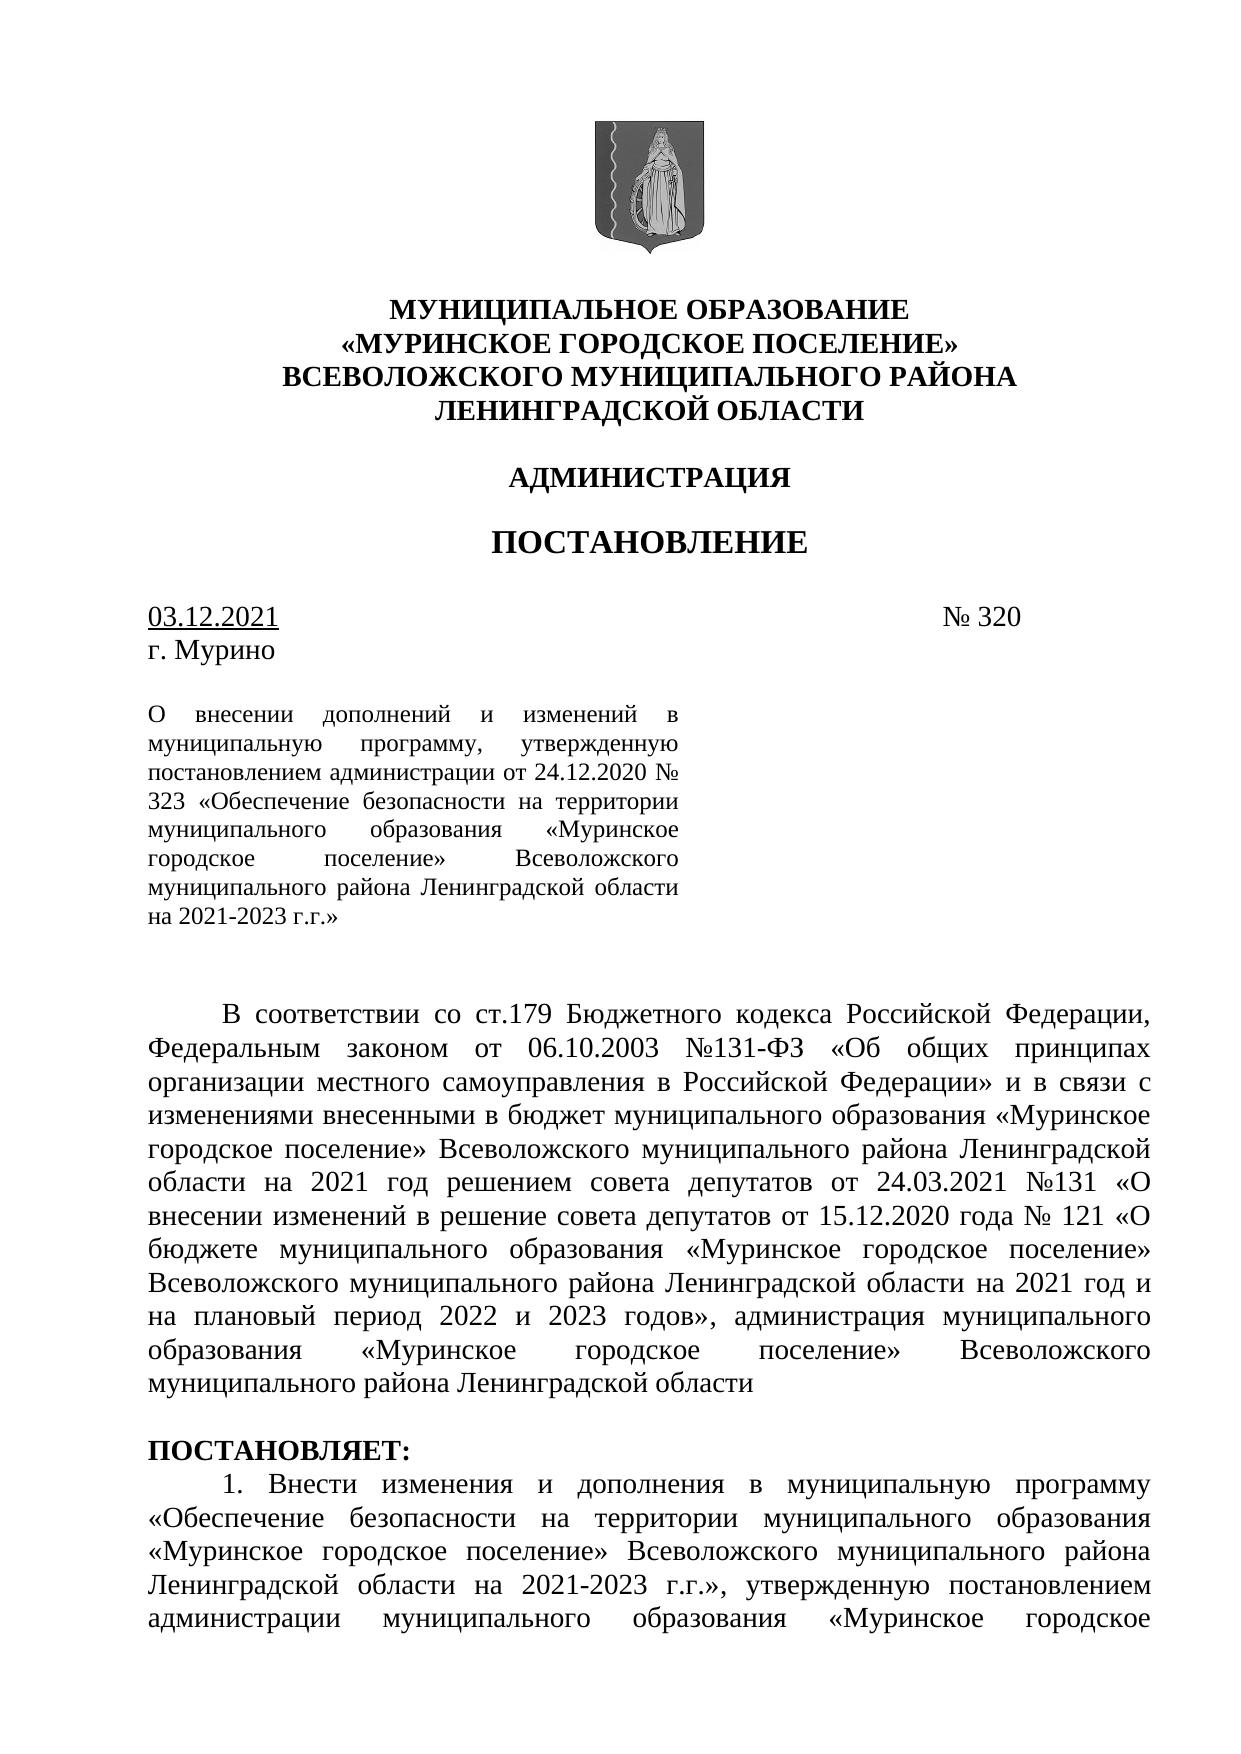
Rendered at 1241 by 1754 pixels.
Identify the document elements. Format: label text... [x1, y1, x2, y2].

text О внесении дополнений и изменений в муниципальную программу, утвержденную постановлением администрации от 24.12.2020 № 323 «Обеспечение безопасности на территории муниципального образования «Муринское городское поселение» Всеволожского муниципального района Ленинградской области на 2021-2023 г.г.» [148, 699, 679, 929]
text «МУРИНСКОЕ ГОРОДСКОЕ ПОСЕЛЕНИЕ» [148, 326, 1152, 359]
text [148, 1466, 1152, 1634]
text ЛЕНИНГРАДСКОЙ ОБЛАСТИ [148, 393, 1152, 426]
text ПОСТАНОВЛЯЕТ: [148, 1433, 1152, 1466]
text АДМИНИСТРАЦИЯ [148, 460, 1152, 493]
text ВСЕВОЛОЖСКОГО МУНИЦИПАЛЬНОГО РАЙОНА [148, 359, 1152, 393]
text МУНИЦИПАЛЬНОЕ ОБРАЗОВАНИЕ [148, 292, 1152, 326]
text 03.12.2021 № 320 [148, 599, 1152, 632]
text ПОСТАНОВЛЕНИЕ [148, 522, 1152, 561]
text г. Мурино [148, 632, 1152, 666]
text В соответствии со ст.179 Бюджетного кодекса Российской Федерации, Федеральным законом от 06.10.2003 №131-ФЗ «Об общих принципах организации местного самоуправления в Российской Федерации» и в связи с изменениями внесенными в бюджет муниципального образования «Муринское городское поселение» Всеволожского муниципального района Ленинградской области на 2021 год решением совета депутатов от 24.03.2021 №131 «О внесении изменений в решение совета депутатов от 15.12.2020 года № 121 «О бюджете муниципального образования «Муринское городское поселение» Всеволожского муниципального района Ленинградской области на 2021 год и на плановый период 2022 и 2023 годов», администрация муниципального образования «Муринское городское поселение» Всеволожского муниципального района Ленинградской области [148, 997, 1152, 1399]
